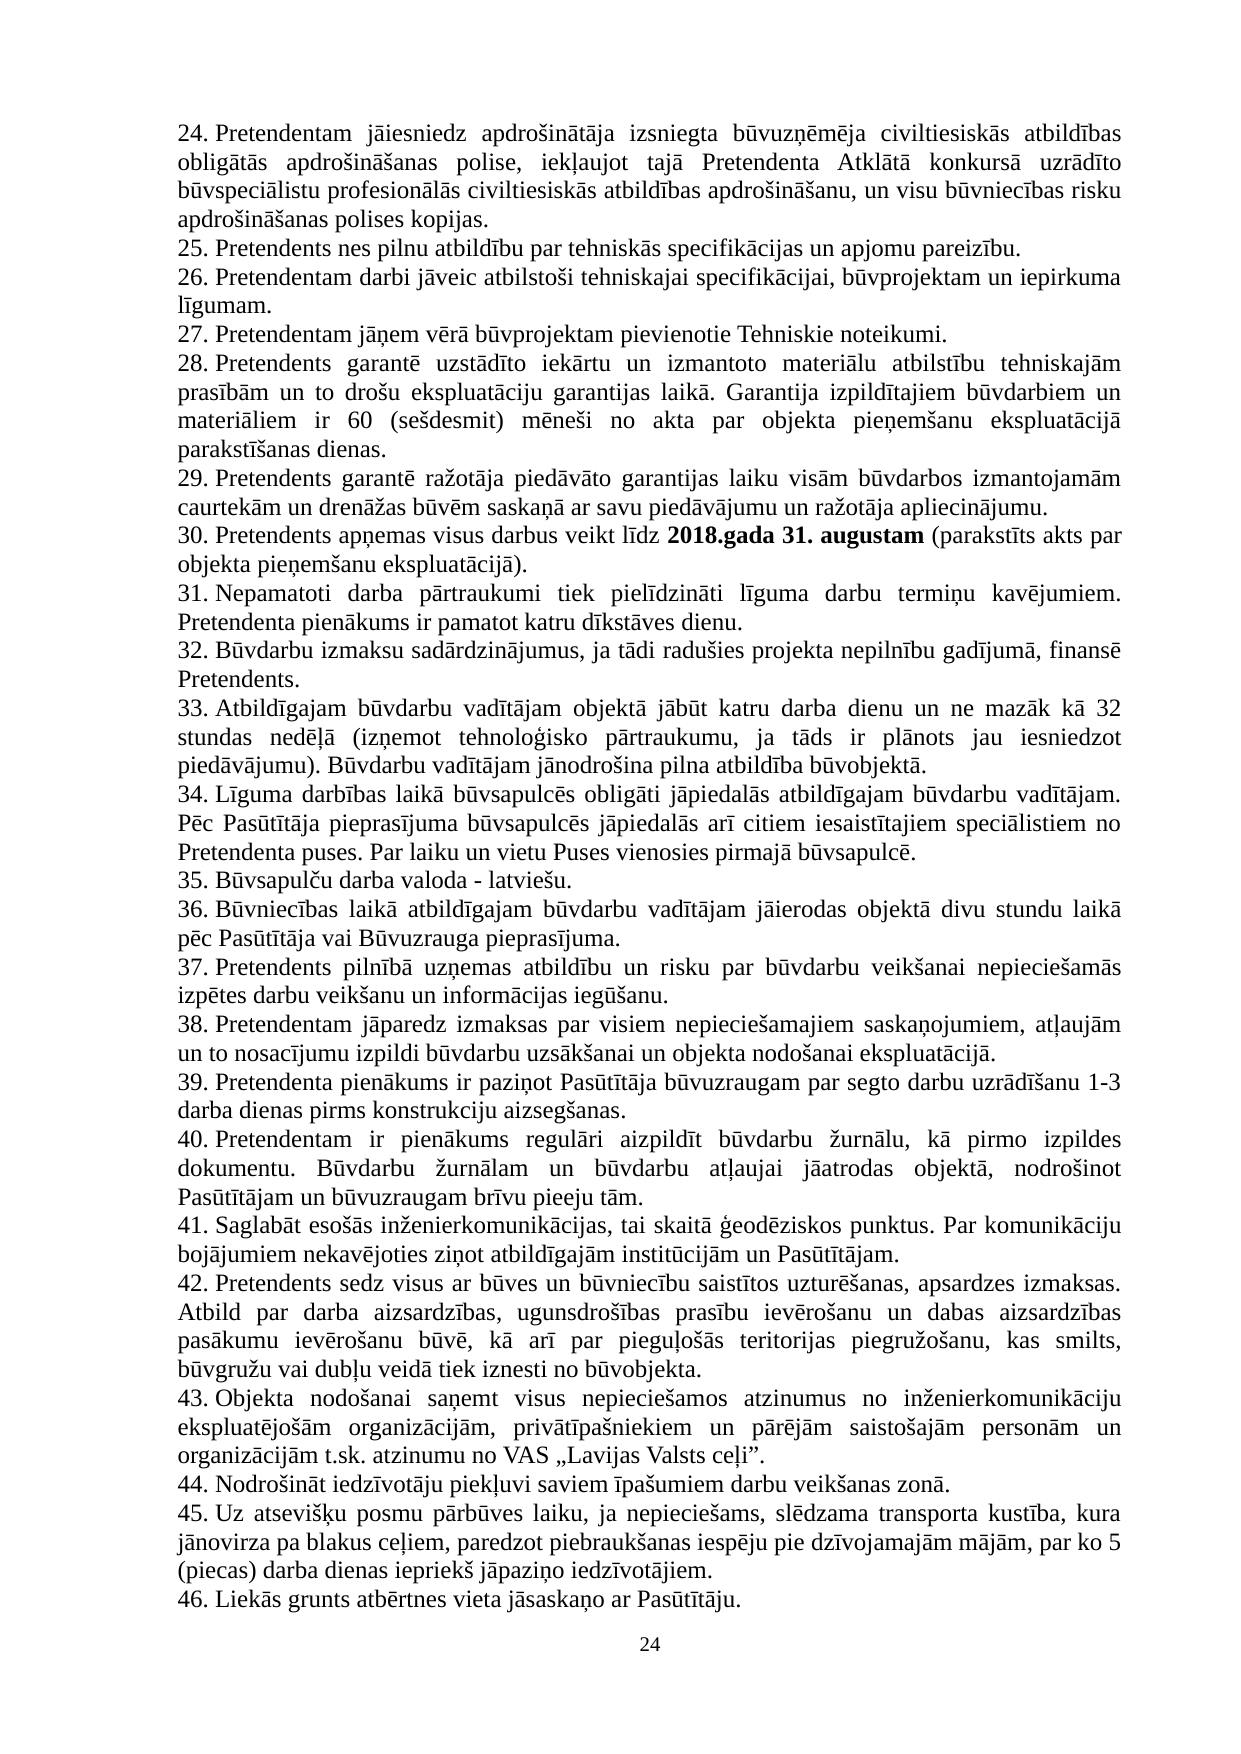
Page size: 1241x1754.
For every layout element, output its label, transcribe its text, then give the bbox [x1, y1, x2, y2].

list Pretendents apņemas visus darbus veikt līdz 2018.gada 31. augustam (parakstīts akts par objekta pieņemšanu ekspluatācijā). [177, 521, 1122, 578]
list Pretendentam jāņem vērā būvprojektam pievienotie Tehniskie noteikumi. [177, 319, 1122, 348]
list Pretendents garantē uzstādīto iekārtu un izmantoto materiālu atbilstību tehniskajām prasībām un to drošu ekspluatāciju garantijas laikā. Garantija izpildītajiem būvdarbiem un materiāliem ir 60 (sešdesmit) mēneši no akta par objekta pieņemšanu ekspluatācijā parakstīšanas dienas. [177, 348, 1122, 463]
list Atbildīgajam būvdarbu vadītājam objektā jābūt katru darba dienu un ne mazāk kā 32 stundas nedēļā (izņemot tehnoloģisko pārtraukumu, ja tāds ir plānots jau iesniedzot piedāvājumu). Būvdarbu vadītājam jānodrošina pilna atbildība būvobjektā. [177, 693, 1122, 779]
list Pretendentam jāiesniedz apdrošinātāja izsniegta būvuzņēmēja civiltiesiskās atbildības obligātās apdrošināšanas polise, iekļaujot tajā Pretendenta Atklātā konkursā uzrādīto būvspeciālistu profesionālās civiltiesiskās atbildības apdrošināšanu, un visu būvniecības risku apdrošināšanas polises kopijas. [177, 118, 1122, 233]
list Pretendenta pienākums ir paziņot Pasūtītāja būvuzraugam par segto darbu uzrādīšanu 1-3 darba dienas pirms konstrukciju aizsegšanas. [177, 1067, 1122, 1124]
list Pretendentam ir pienākums regulāri aizpildīt būvdarbu žurnālu, kā pirmo izpildes dokumentu. Būvdarbu žurnālam un būvdarbu atļaujai jāatrodas objektā, nodrošinot Pasūtītājam un būvuzraugam brīvu pieeju tām. [177, 1124, 1122, 1211]
list Pretendents garantē ražotāja piedāvāto garantijas laiku visām būvdarbos izmantojamām caurtekām un drenāžas būvēm saskaņā ar savu piedāvājumu un ražotāja apliecinājumu. [177, 463, 1122, 521]
list Uz atsevišķu posmu pārbūves laiku, ja nepieciešams, slēdzama transporta kustība, kura jānovirza pa blakus ceļiem, paredzot piebraukšanas iespēju pie dzīvojamajām mājām, par ko 5 (piecas) darba dienas iepriekš jāpaziņo iedzīvotājiem. [177, 1498, 1122, 1584]
list Pretendents nes pilnu atbildību par tehniskās specifikācijas un apjomu pareizību. [177, 233, 1122, 262]
list Nepamatoti darba pārtraukumi tiek pielīdzināti līguma darbu termiņu kavējumiem. Pretendenta pienākums ir pamatot katru dīkstāves dienu. [177, 578, 1122, 636]
list Pretendents pilnībā uzņemas atbildību un risku par būvdarbu veikšanai nepieciešamās izpētes darbu veikšanu un informācijas iegūšanu. [177, 952, 1122, 1009]
list Līguma darbības laikā būvsapulcēs obligāti jāpiedalās atbildīgajam būvdarbu vadītājam. Pēc Pasūtītāja pieprasījuma būvsapulcēs jāpiedalās arī citiem iesaistītajiem speciālistiem no Pretendenta puses. Par laiku un vietu Puses vienosies pirmajā būvsapulcē. [177, 779, 1122, 866]
list Būvsapulču darba valoda - latviešu. [177, 866, 1122, 894]
list Būvdarbu izmaksu sadārdzinājumus, ja tādi radušies projekta nepilnību gadījumā, finansē Pretendents. [177, 636, 1122, 693]
list Pretendents sedz visus ar būves un būvniecību saistītos uzturēšanas, apsardzes izmaksas. Atbild par darba aizsardzības, ugunsdrošības prasību ievērošanu un dabas aizsardzības pasākumu ievērošanu būvē, kā arī par pieguļošās teritorijas piegružošanu, kas smilts, būvgružu vai dubļu veidā tiek iznesti no būvobjekta. [177, 1268, 1122, 1383]
list Būvniecības laikā atbildīgajam būvdarbu vadītājam jāierodas objektā divu stundu laikā pēc Pasūtītāja vai Būvuzrauga pieprasījuma. [177, 894, 1122, 952]
list Pretendentam jāparedz izmaksas par visiem nepieciešamajiem saskaņojumiem, atļaujām un to nosacījumu izpildi būvdarbu uzsākšanai un objekta nodošanai ekspluatācijā. [177, 1009, 1122, 1067]
list Pretendentam darbi jāveic atbilstoši tehniskajai specifikācijai, būvprojektam un iepirkuma līgumam. [177, 262, 1122, 319]
list Objekta nodošanai saņemt visus nepieciešamos atzinumus no inženierkomunikāciju ekspluatējošām organizācijām, privātīpašniekiem un pārējām saistošajām personām un organizācijām t.sk. atzinumu no VAS „Lavijas Valsts ceļi”. [177, 1383, 1122, 1469]
list Liekās grunts atbērtnes vieta jāsaskaņo ar Pasūtītāju. [177, 1584, 1122, 1613]
list Saglabāt esošās inženierkomunikācijas, tai skaitā ģeodēziskos punktus. Par komunikāciju bojājumiem nekavējoties ziņot atbildīgajām institūcijām un Pasūtītājam. [177, 1211, 1122, 1268]
list Nodrošināt iedzīvotāju piekļuvi saviem īpašumiem darbu veikšanas zonā. [177, 1469, 1122, 1498]
